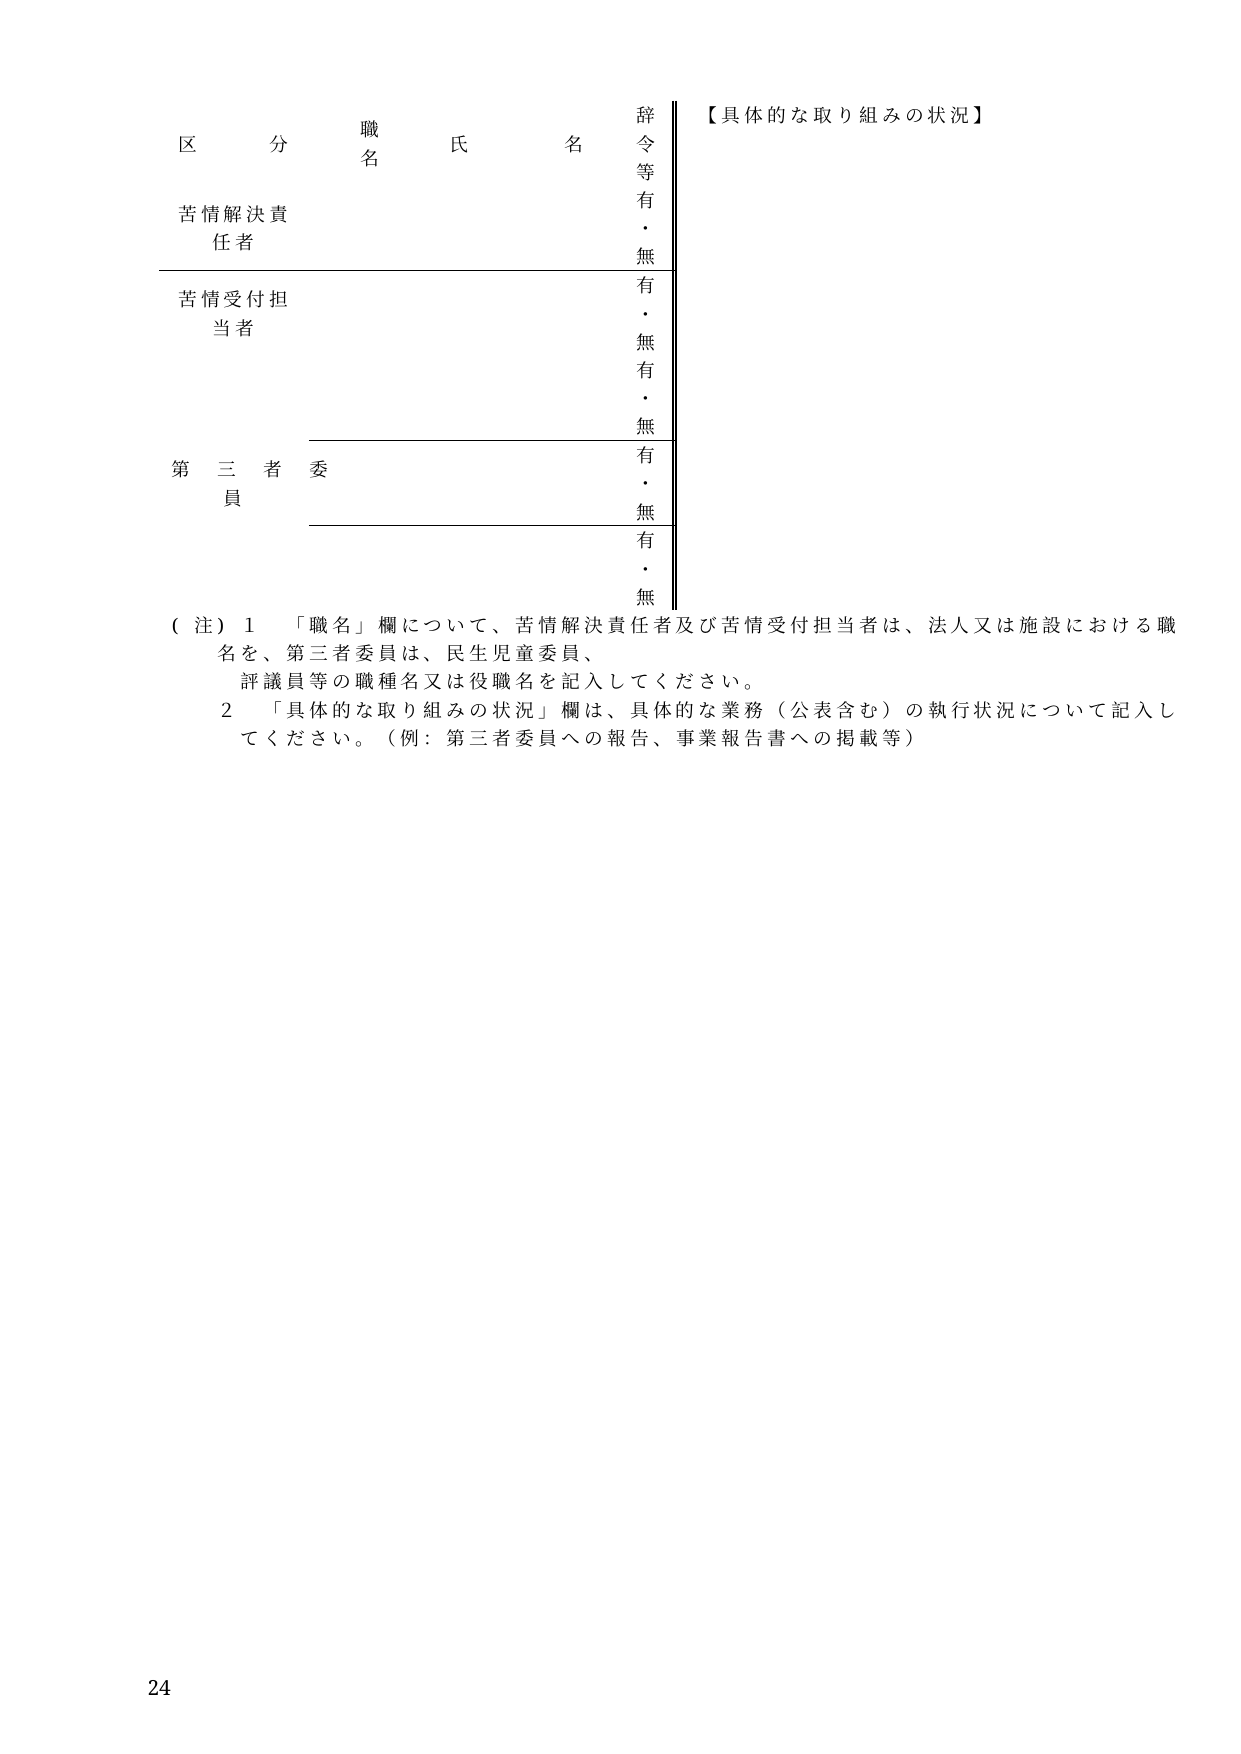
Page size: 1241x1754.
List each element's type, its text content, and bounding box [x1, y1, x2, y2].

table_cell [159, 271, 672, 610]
text ２ 「具体的な取り組みの状況」欄は、具体的な業務（公表含む）の執行状況について記入してください。（例：第三者委員への報告、事業報告書への掲載等） [199, 695, 1180, 751]
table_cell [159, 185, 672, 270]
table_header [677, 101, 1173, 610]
text (注)１ 「職名」欄について、苦情解決責任者及び苦情受付担当者は、法人又は施設における職名を、第三者委員は、民生児童委員、 [149, 610, 1180, 667]
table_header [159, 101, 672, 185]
text 評議員等の職種名又は役職名を記入してください。 [196, 667, 1180, 695]
